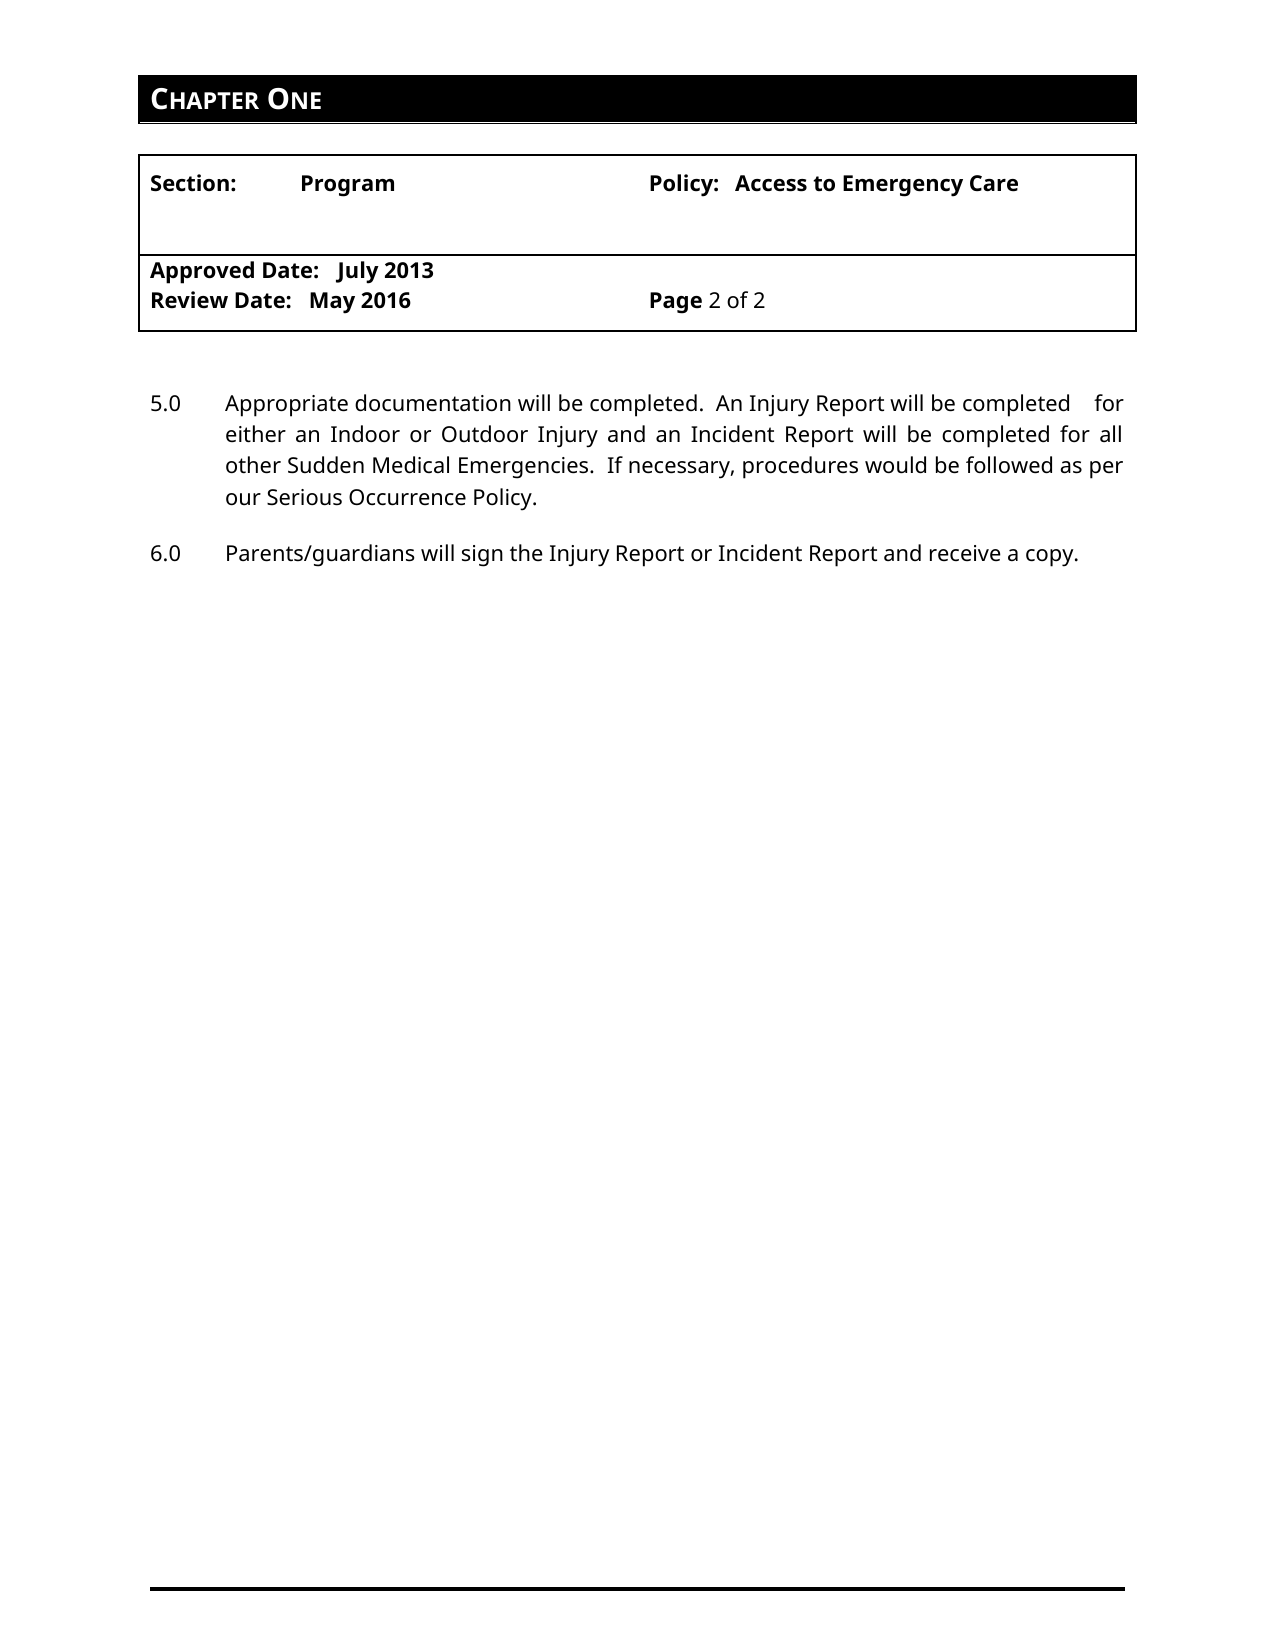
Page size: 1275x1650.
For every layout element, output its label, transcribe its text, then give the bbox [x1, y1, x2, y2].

text 6.0 Parents/guardians will sign the Injury Report or Incident Report and receive a copy. [150, 536, 1125, 568]
list Appropriate documentation will be completed. An Injury Report will be completed for either an Indoor or Outdoor Injury and an Incident Report will be completed for all other Sudden Medical Emergencies. If necessary, procedures would be followed as per our Serious Occurrence Policy. [150, 386, 1125, 511]
